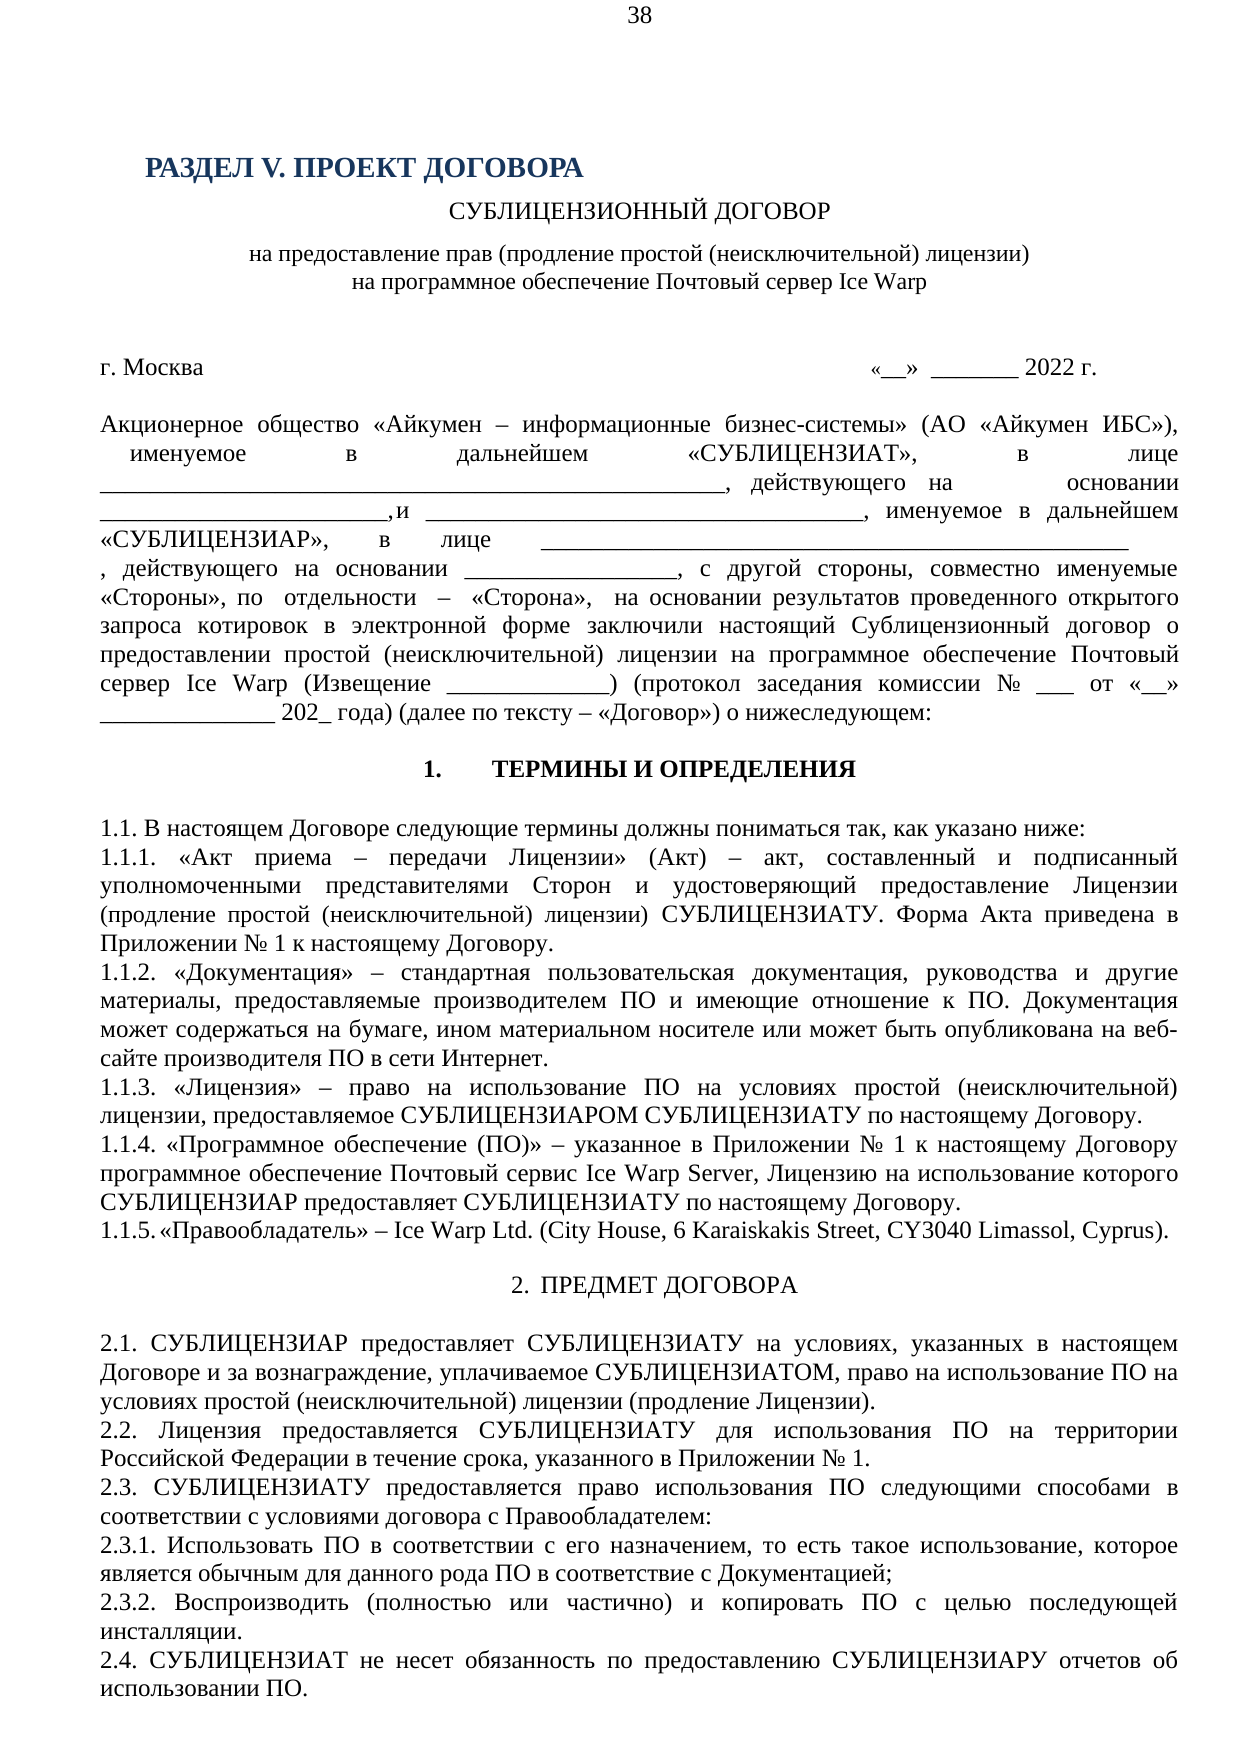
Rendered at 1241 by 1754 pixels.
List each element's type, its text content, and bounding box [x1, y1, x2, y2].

text 2.4. СУБЛИЦЕНЗИАТ не несет обязанность по предоставлению СУБЛИЦЕНЗИАРУ отчетов об использовании ПО. [100, 1645, 1179, 1702]
text на предоставление прав (продление простой (неисключительной) лицензии) [100, 239, 1179, 267]
subtitle РАЗДЕЛ V. ПРОЕКТ ДОГОВОРА [145, 150, 1179, 183]
text 2.2. Лицензия предоставляется СУБЛИЦЕНЗИАТУ для использования ПО на территории Российской Федерации в течение срока, указанного в Приложении № 1. [100, 1415, 1179, 1472]
text 2.3.1. Использовать ПО в соответствии с его назначением, то есть такое использование, которое является обычным для данного рода ПО в соответствие с Документацией; [100, 1530, 1179, 1587]
text г. Москва «__» _______ 2022 г. [100, 352, 1179, 381]
text 2.3. СУБЛИЦЕНЗИАТУ предоставляется право использования ПО следующими способами в соответствии с условиями договора с Правообладателем: [100, 1472, 1179, 1530]
text 1.1.4. «Программное обеспечение (ПО)» – указанное в Приложении № 1 к настоящему Договору программное обеспечение Почтовый сервис Ice Warp Server, Лицензию на использование которого СУБЛИЦЕНЗИАР предоставляет СУБЛИЦЕНЗИАТУ по настоящему Договору. [100, 1129, 1179, 1216]
text 1.1.1. «Акт приема – передачи Лицензии» (Акт) – акт, составленный и подписанный уполномоченными представителями Сторон и удостоверяющий предоставление Лицензии (продление простой (неисключительной) лицензии) СУБЛИЦЕНЗИАТУ. Форма Акта приведена в Приложении № 1 к настоящему Договору. [100, 842, 1179, 957]
text 2.1. СУБЛИЦЕНЗИАР предоставляет СУБЛИЦЕНЗИАТУ на условиях, указанных в настоящем Договоре и за вознаграждение, уплачиваемое СУБЛИЦЕНЗИАТОМ, право на использование ПО на условиях простой (неисключительной) лицензии (продление Лицензии). [100, 1328, 1179, 1415]
text 1.1. В настоящем Договоре следующие термины должны пониматься так, как указано ниже: [100, 813, 1179, 842]
text Акционерное общество «Айкумен – информационные бизнес-системы» (АО «Айкумен ИБС»), именуемое в дальнейшем «СУБЛИЦЕНЗИАТ», в лице __________________________________________________, действующего на основании _______________________, и ___________________________________, именуемое в дальнейшем «СУБЛИЦЕНЗИАР», в лице _______________________________________________ , действующего на основании _________________, с другой стороны, совместно именуемые «Стороны», по отдельности – «Сторона», на основании результатов проведенного открытого запроса котировок в электронной форме заключили настоящий Сублицензионный договор о предоставлении простой (неисключительной) лицензии на программное обеспечение Почтовый сервер Ice Warp (Извещение _____________) (протокол заседания комиссии № ___ от «__» ______________ 202_ года) (далее по тексту – «Договор») о нижеследующем: [100, 409, 1179, 726]
text на программное обеспечение Почтовый сервер Ice Warp [100, 267, 1179, 294]
list ТЕРМИНЫ И ОПРЕДЕЛЕНИЯ [100, 754, 1179, 783]
list ПРЕДМЕТ ДОГОВОРА [129, 1270, 1179, 1298]
text 1.1.2. «Документация» – стандартная пользовательская документация, руководства и другие материалы, предоставляемые производителем ПО и имеющие отношение к ПО. Документация может содержаться на бумаге, ином материальном носителе или может быть опубликована на веб-сайте производителя ПО в сети Интернет. [100, 957, 1179, 1072]
text 1.1.3. «Лицензия» – право на использование ПО на условиях простой (неисключительной) лицензии, предоставляемое СУБЛИЦЕНЗИАРОМ СУБЛИЦЕНЗИАТУ по настоящему Договору. [100, 1072, 1179, 1129]
text СУБЛИЦЕНЗИОННЫЙ ДОГОВОР [100, 196, 1179, 225]
text 1.1.5. «Правообладатель» – Ice Warp Ltd. (City House, 6 Karaiskakis Street, CY3040 Limassol, Cyprus). [100, 1216, 1179, 1244]
text 2.3.2. Воспроизводить (полностью или частично) и копировать ПО с целью последующей инсталляции. [100, 1587, 1179, 1645]
